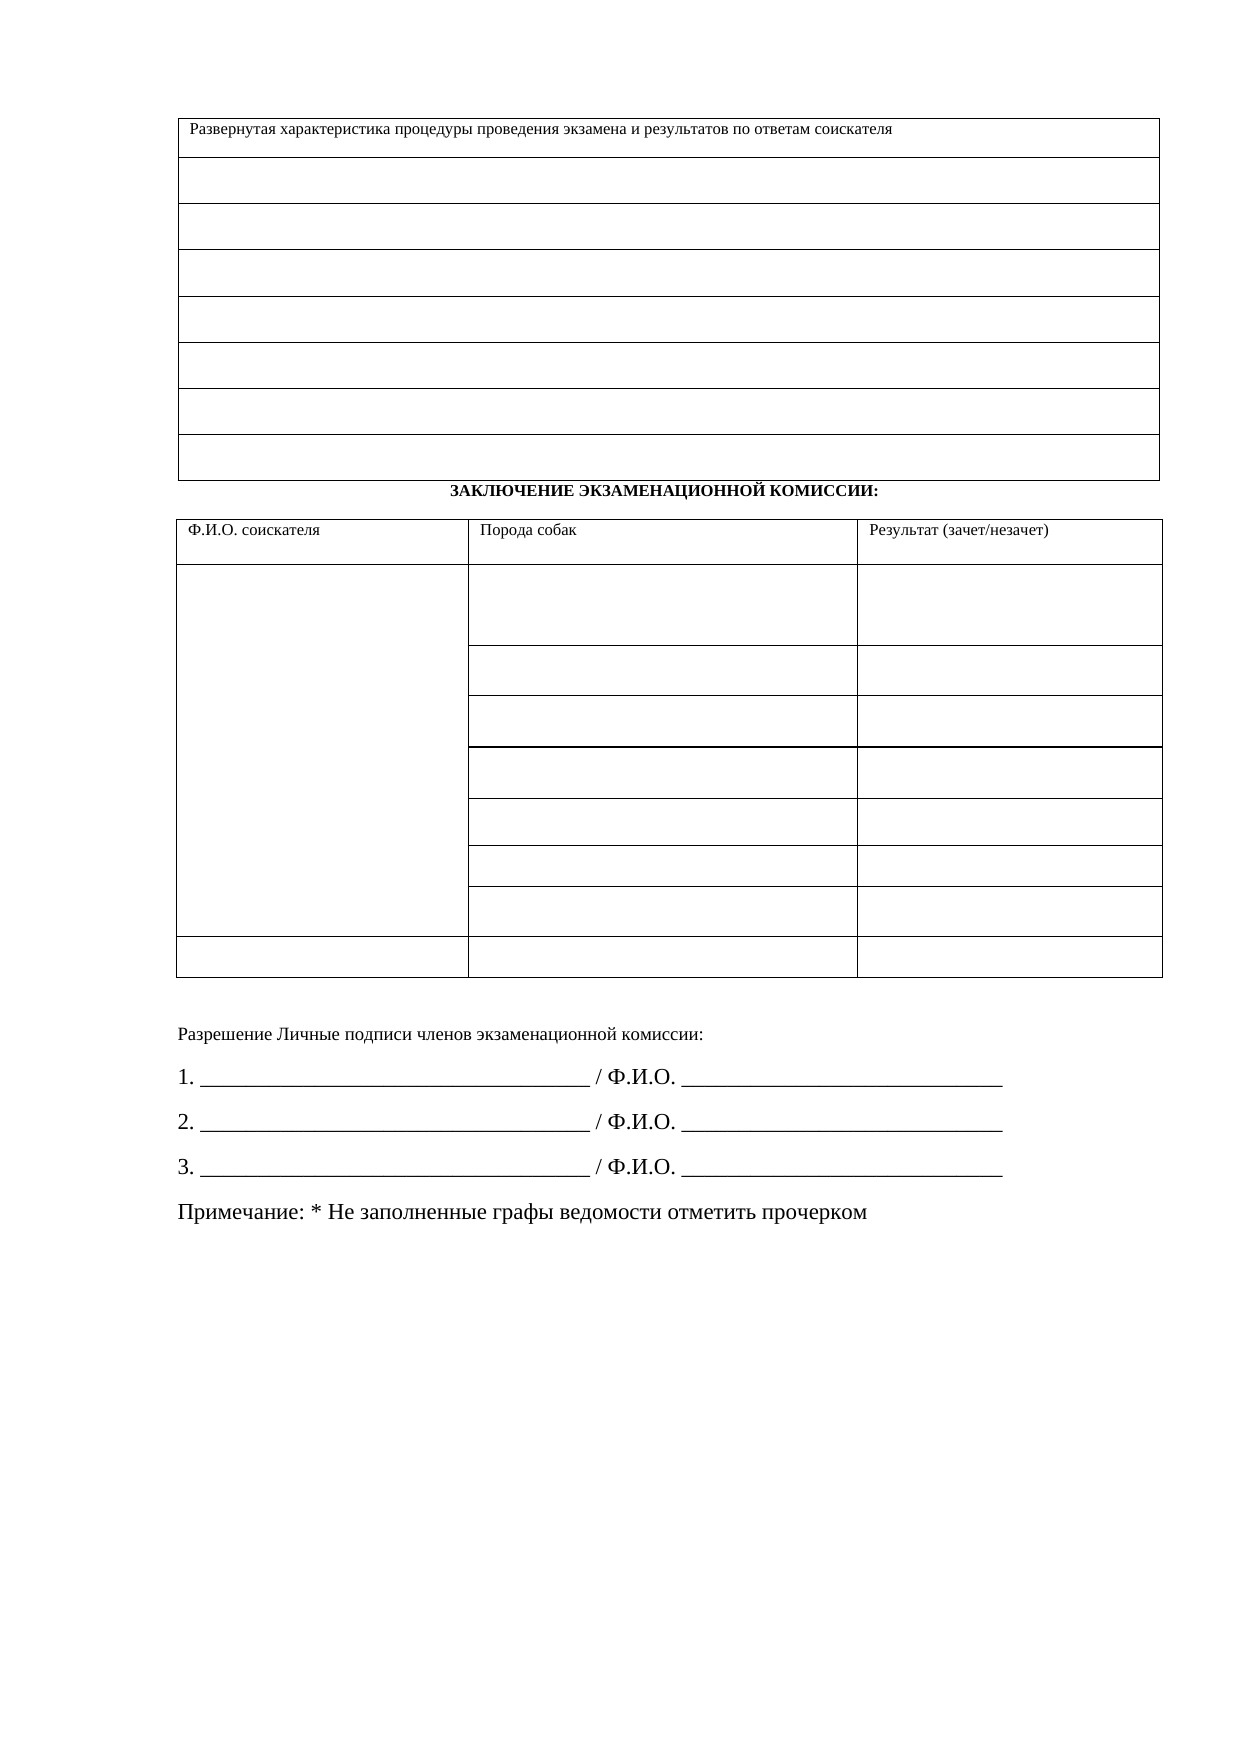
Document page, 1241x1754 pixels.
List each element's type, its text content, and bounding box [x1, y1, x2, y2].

table_cell [179, 204, 1159, 249]
table_cell [179, 158, 1159, 203]
table_cell [469, 799, 857, 845]
text 3. __________________________________ / Ф.И.О. ____________________________ [177, 1153, 1152, 1179]
table_cell [177, 937, 468, 977]
table_cell [469, 748, 857, 798]
text 1. __________________________________ / Ф.И.О. ____________________________ [177, 1063, 1152, 1089]
table_cell [858, 887, 1162, 936]
table_cell [469, 937, 857, 977]
table_cell [179, 297, 1159, 342]
table_cell [179, 250, 1159, 296]
table_cell [469, 887, 857, 936]
table_cell [858, 846, 1162, 886]
text Примечание: * Не заполненные графы ведомости отметить прочерком [177, 1198, 1152, 1224]
table_header Ф.И.О. соискателя [177, 520, 468, 564]
text 2. __________________________________ / Ф.И.О. ____________________________ [177, 1108, 1152, 1134]
table_cell [179, 343, 1159, 388]
table_cell [469, 846, 857, 886]
table_cell [177, 565, 468, 936]
table_cell [469, 565, 857, 644]
table_cell [858, 565, 1162, 644]
table_cell [858, 748, 1162, 798]
table_cell [858, 696, 1162, 746]
table_cell [858, 937, 1162, 977]
table_cell [469, 696, 857, 746]
text Разрешение Личные подписи членов экзаменационной комиссии: [177, 1023, 1152, 1044]
table_cell [179, 435, 1159, 480]
table_header Результат (зачет/незачет) [858, 520, 1162, 564]
table_cell [858, 646, 1162, 694]
table_cell [858, 799, 1162, 845]
table_header Развернутая характеристика процедуры проведения экзамена и результатов по ответам соискателя [179, 119, 1159, 157]
table_header Порода собак [469, 520, 857, 564]
text ЗАКЛЮЧЕНИЕ ЭКЗАМЕНАЦИОННОЙ КОМИССИИ: [177, 481, 1152, 500]
table_cell [469, 646, 857, 694]
table_cell [179, 389, 1159, 434]
